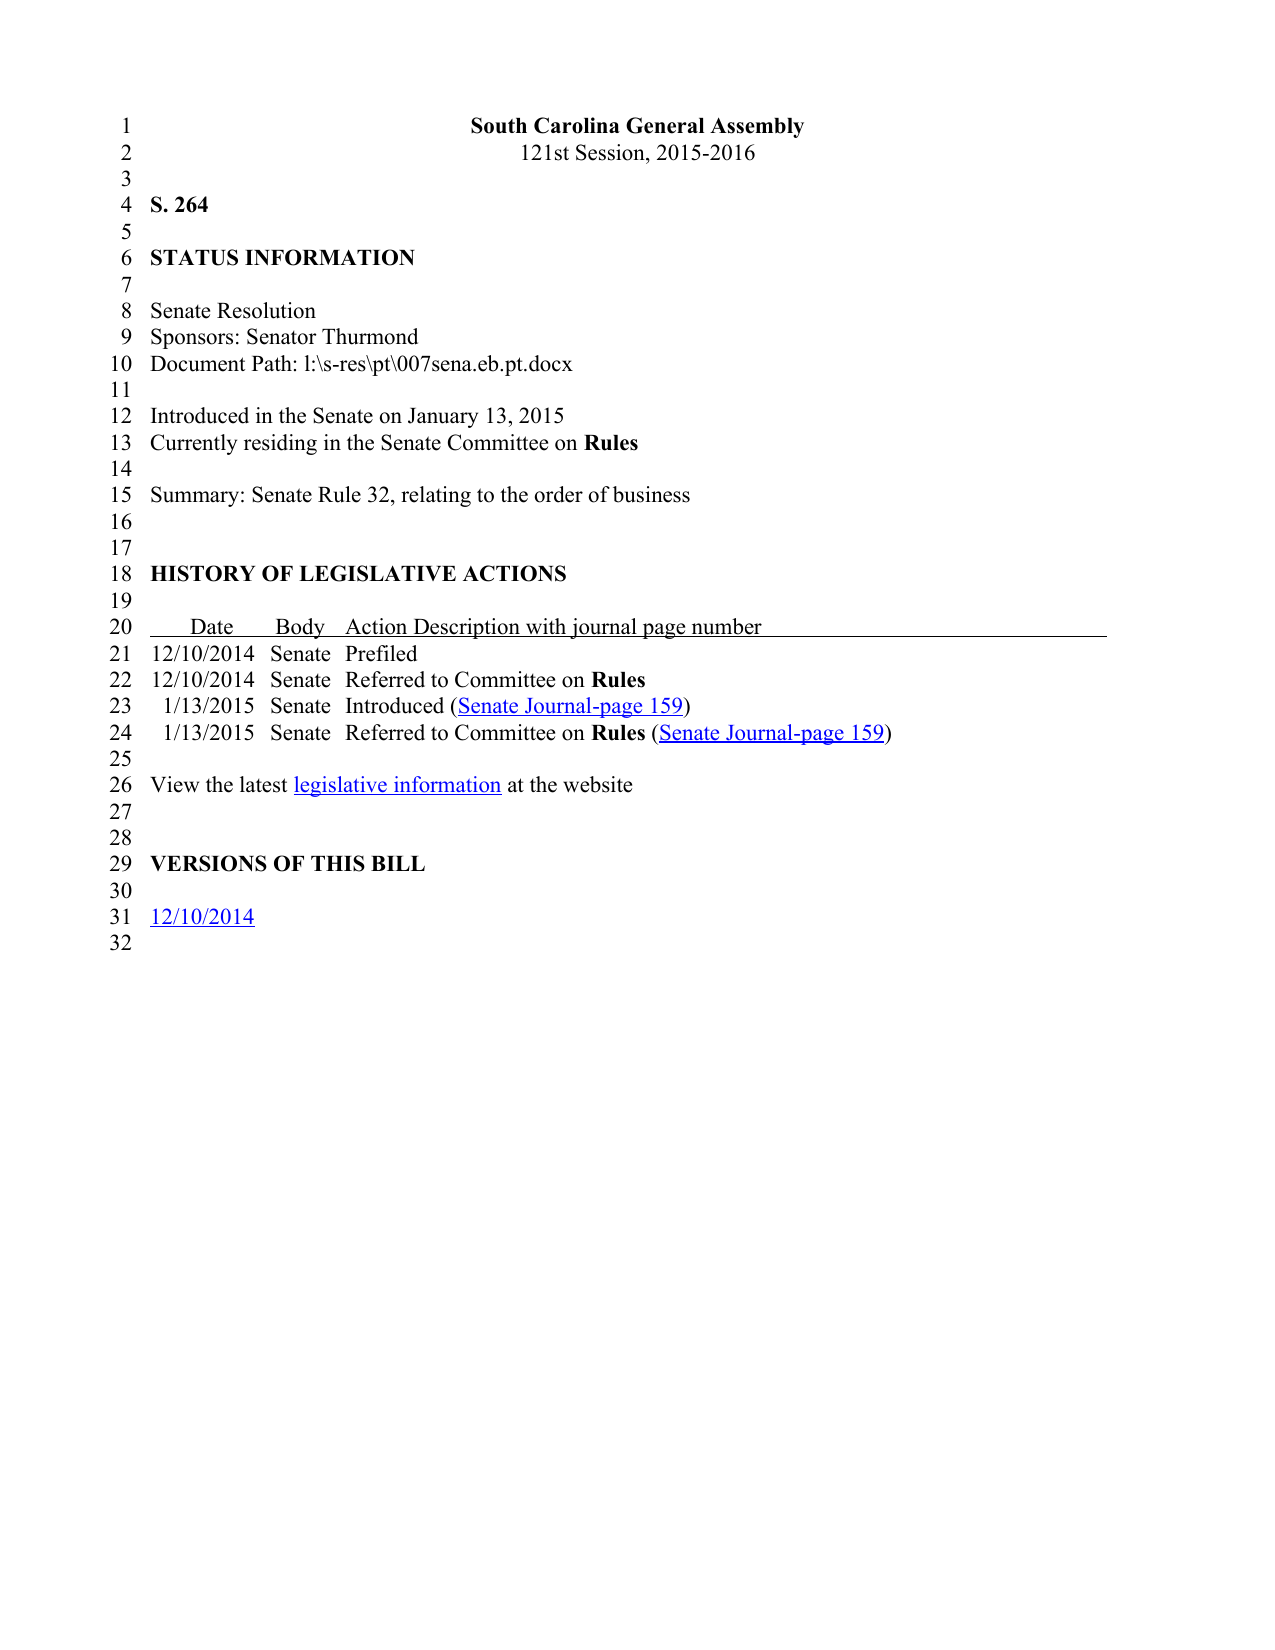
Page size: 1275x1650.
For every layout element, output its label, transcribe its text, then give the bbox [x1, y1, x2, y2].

text Introduced in the Senate on January 13, 2015 [150, 402, 1125, 429]
text Currently residing in the Senate Committee on Rules [150, 429, 1125, 455]
text VERSIONS OF THIS BILL [150, 850, 1125, 877]
text HISTORY OF LEGISLATIVE ACTIONS [150, 561, 1125, 587]
text Senate Resolution [150, 297, 1125, 323]
text South Carolina General Assembly [150, 112, 1125, 139]
text 121st Session, 2015-2016 [150, 139, 1125, 165]
text 1/13/2015 Senate Referred to Committee on Rules (Senate Journal-page 159) [150, 719, 1125, 745]
text 1/13/2015 Senate Introduced (Senate Journal-page 159) [150, 692, 1125, 719]
text 12/10/2014 [150, 903, 1125, 929]
text Date Body Action Description with journal page number [150, 613, 1125, 639]
text S. 264 [150, 192, 1125, 218]
text 12/10/2014 Senate Referred to Committee on Rules [150, 666, 1125, 692]
text Document Path: l:\s-res\pt\007sena.eb.pt.docx [150, 350, 1125, 376]
text STATUS INFORMATION [150, 244, 1125, 271]
text Sponsors: Senator Thurmond [150, 323, 1125, 350]
text Summary: Senate Rule 32, relating to the order of business [150, 481, 1125, 508]
text View the latest legislative information at the website [150, 771, 1125, 798]
text 12/10/2014 Senate Prefiled [150, 639, 1125, 666]
